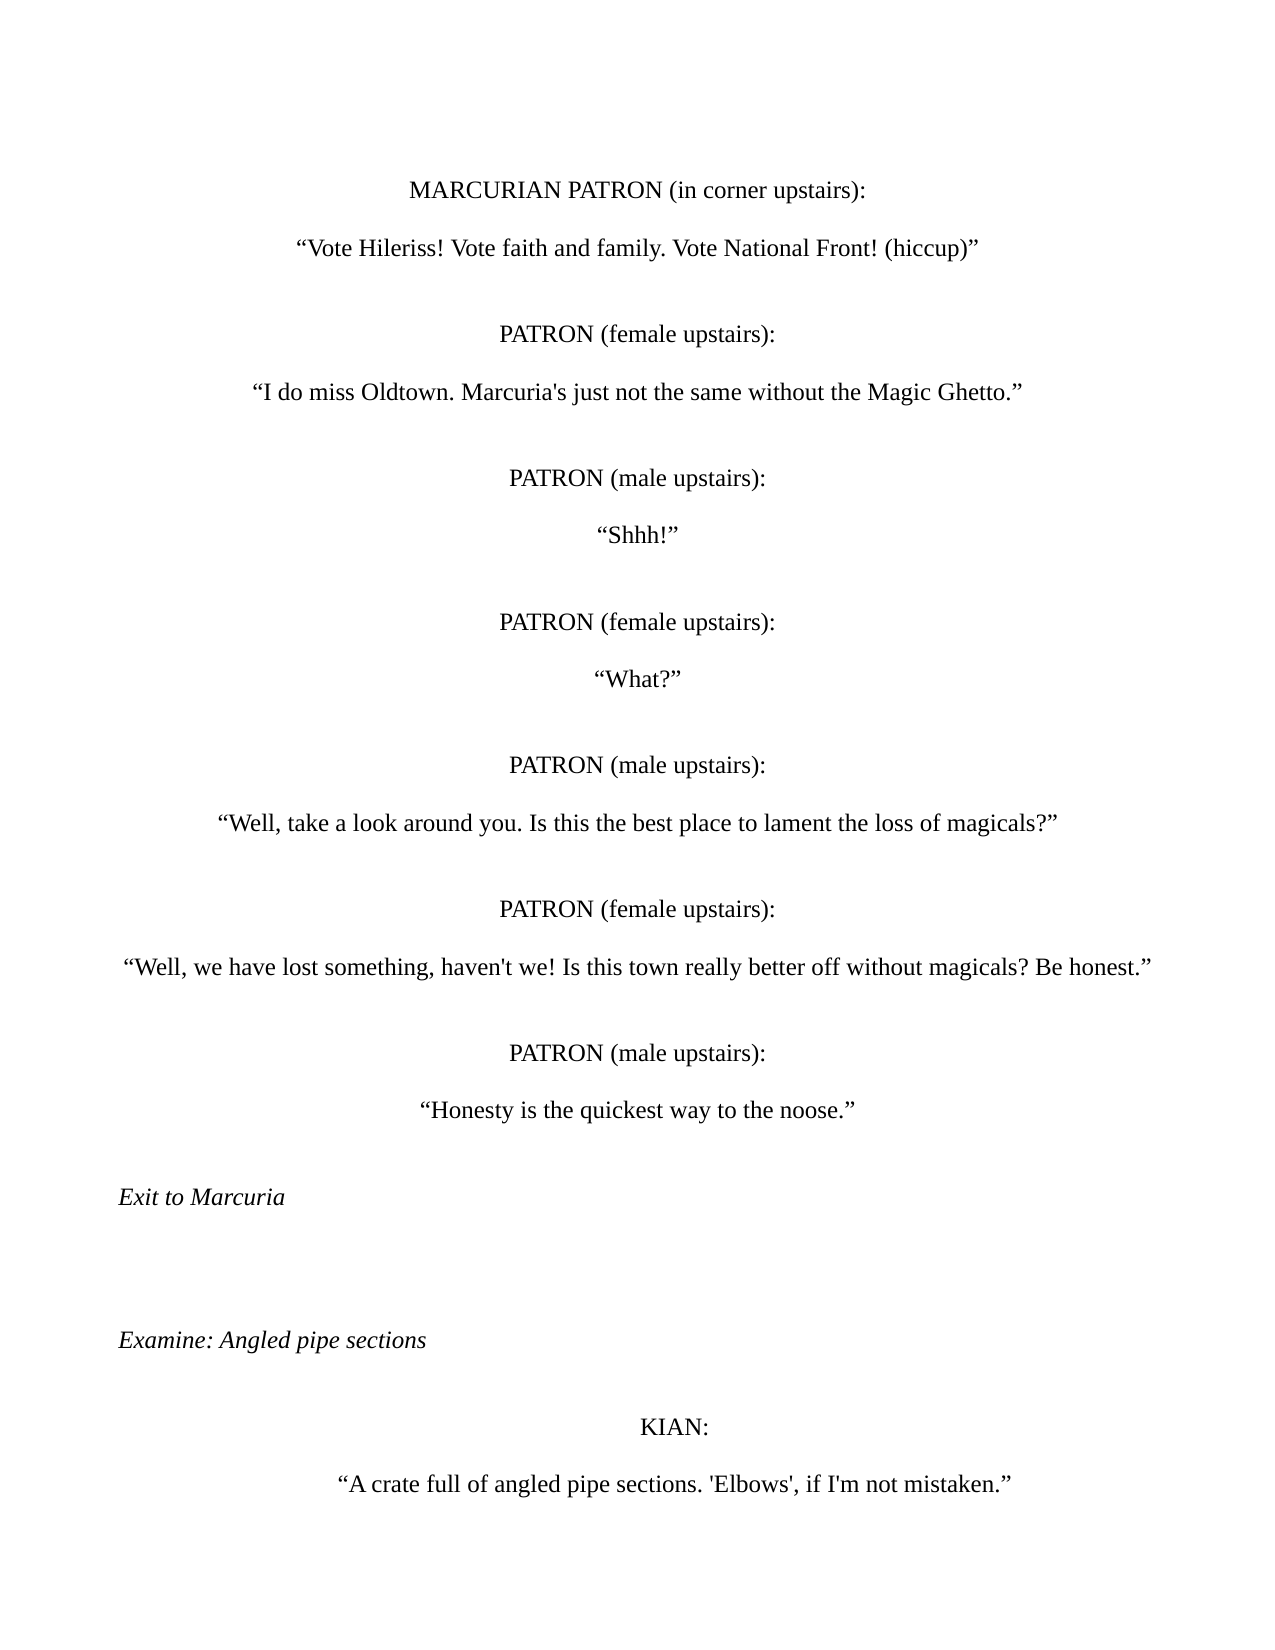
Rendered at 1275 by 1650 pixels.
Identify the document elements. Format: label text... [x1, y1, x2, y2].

text “What?” [118, 664, 1157, 693]
text “Well, take a look around you. Is this the best place to lament the loss of magicals?” [118, 808, 1157, 837]
text PATRON (male upstairs): [118, 1038, 1157, 1067]
text PATRON (female upstairs): [118, 894, 1157, 923]
text “Well, we have lost something, haven't we! Is this town really better off without magicals? Be honest.” [118, 952, 1157, 981]
text Examine: Angled pipe sections [118, 1326, 1157, 1354]
text PATRON (female upstairs): [118, 319, 1157, 348]
text PATRON (male upstairs): [118, 751, 1157, 779]
text “A crate full of angled pipe sections. 'Elbows', if I'm not mistaken.” [118, 1469, 1157, 1498]
text “Vote Hileriss! Vote faith and family. Vote National Front! (hiccup)” [118, 233, 1157, 262]
text “Honesty is the quickest way to the noose.” [118, 1096, 1157, 1124]
text “Shhh!” [118, 521, 1157, 549]
text “I do miss Oldtown. Marcuria's just not the same without the Magic Ghetto.” [118, 377, 1157, 406]
text KIAN: [118, 1412, 1157, 1441]
text PATRON (female upstairs): [118, 607, 1157, 636]
text PATRON (male upstairs): [118, 463, 1157, 492]
text Exit to Marcuria [118, 1182, 1157, 1211]
text MARCURIAN PATRON (in corner upstairs): [118, 176, 1157, 204]
